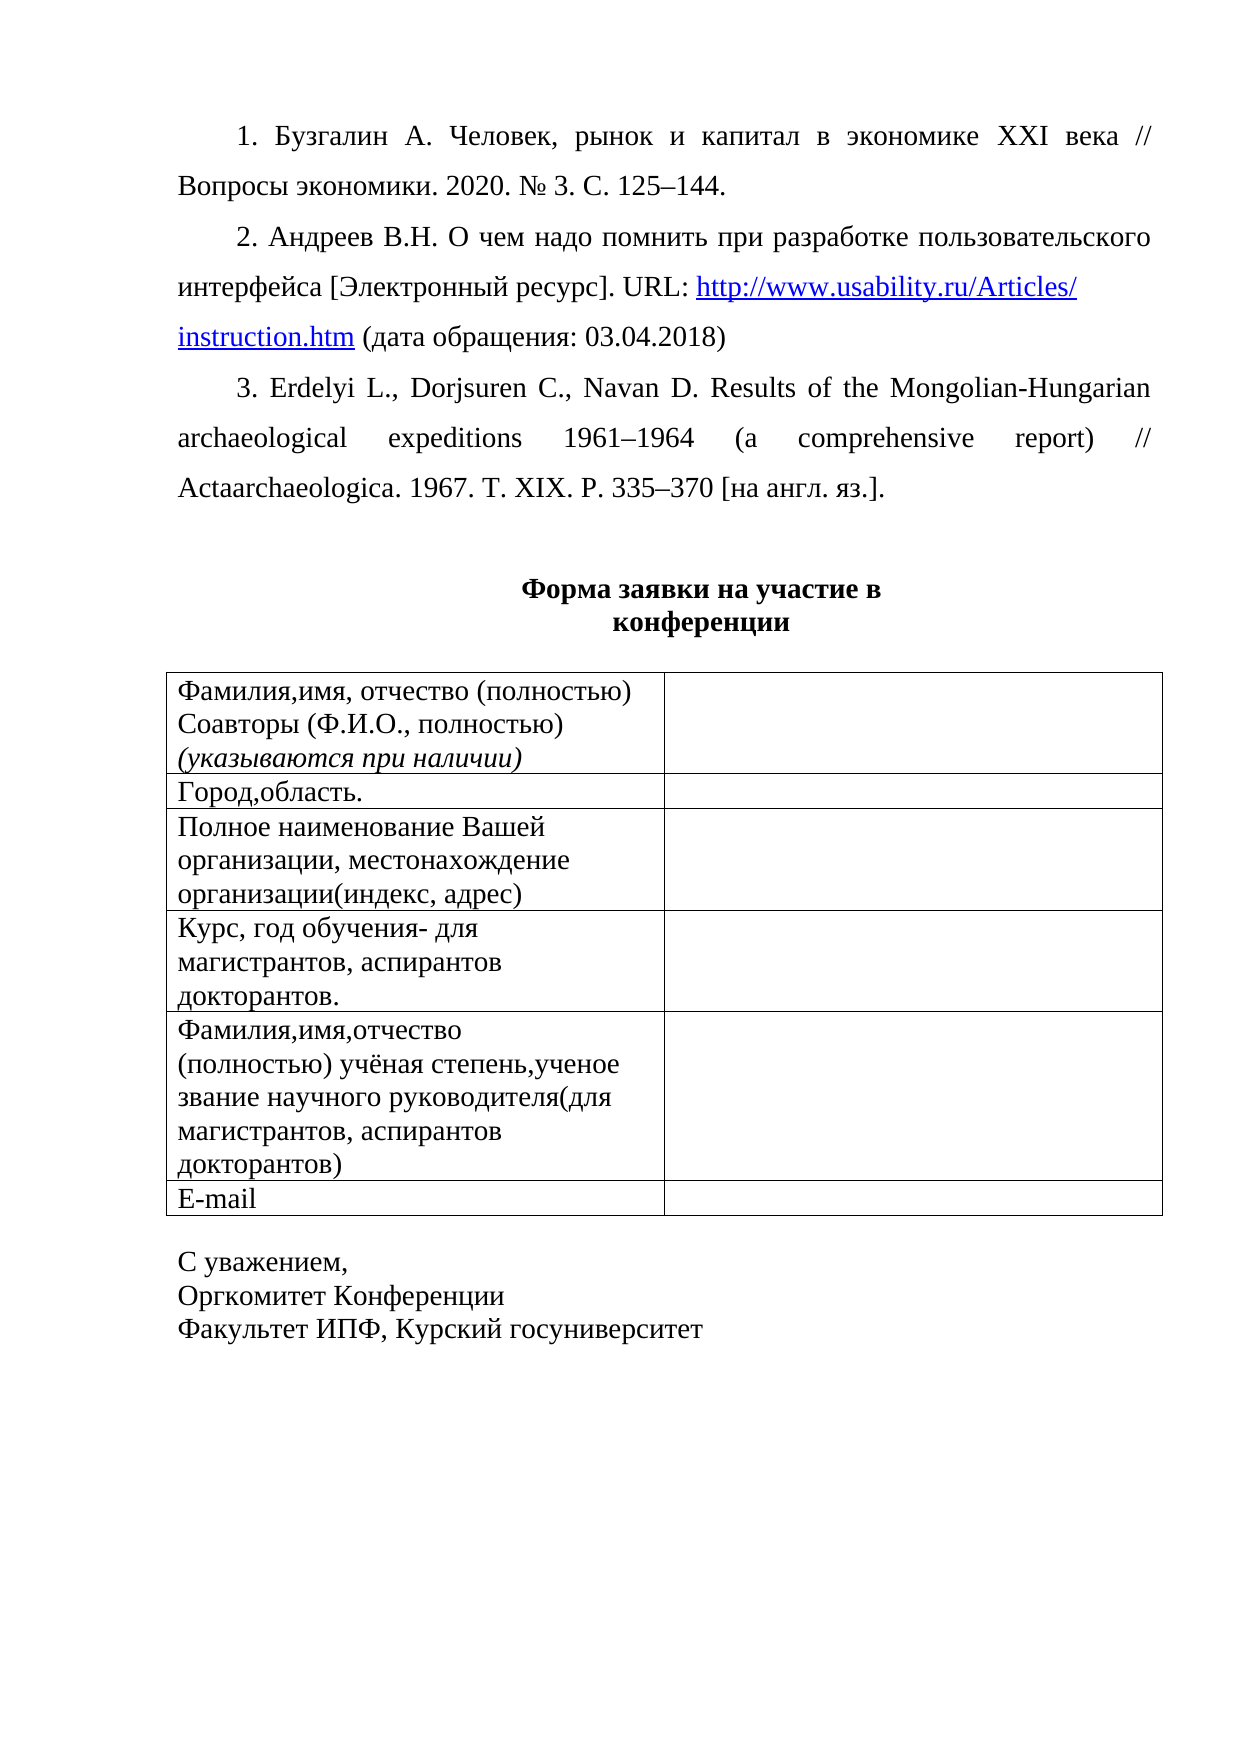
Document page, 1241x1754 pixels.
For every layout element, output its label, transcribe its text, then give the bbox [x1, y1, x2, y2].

table_cell Фамилия,имя,отчество (полностью) учёная степень,ученое звание научного руководителя(для магистрантов, аспирантов докторантов) [167, 1012, 664, 1180]
text 3. Erdelyi L., Dorjsuren C., Navan D. Results of the Mongolian-Hungarian archaeological expeditions 1961–1964 (a comprehensive report) // Actaarchaeologica. 1967. T. XIX. P. 335–370 [на англ. яз.]. [177, 370, 1152, 504]
table_header Фамилия,имя, отчество (полностью) Соавторы (Ф.И.О., полностью) (указываются при наличии) [167, 673, 664, 773]
text С уважением, [177, 1244, 1152, 1278]
table_cell [665, 774, 1162, 808]
text 1. Бузгалин А. Человек, рынок и капитал в экономике XXI века // Вопросы экономики. 2020. № 3. С. 125–144. [177, 118, 1152, 202]
table_header [665, 673, 1162, 773]
table_cell E-mail [167, 1181, 664, 1214]
table_cell Город,область. [167, 774, 664, 808]
text Оргкомитет Конференции Факультет ИПФ, Курский госуниверситет [177, 1278, 1152, 1345]
text 2. Андреев В.Н. О чем надо помнить при разработке пользовательского интерфейса [Электронный ресурс]. URL: http://www.usability.ru/Articles/instruction.htm (дата обращения: 03.04.2018) [177, 219, 1152, 353]
text конференции [177, 604, 1152, 638]
table_cell [665, 809, 1162, 909]
table_cell Полное наименование Вашей организации, местонахождение организации(индекс, адрес) [167, 809, 664, 909]
table_cell Курс, год обучения- для магистрантов, аспирантов докторантов. [167, 911, 664, 1011]
table_cell [665, 1012, 1162, 1180]
text Форма заявки на участие в [177, 571, 1152, 604]
table_cell [665, 911, 1162, 1011]
table_cell [665, 1181, 1162, 1214]
